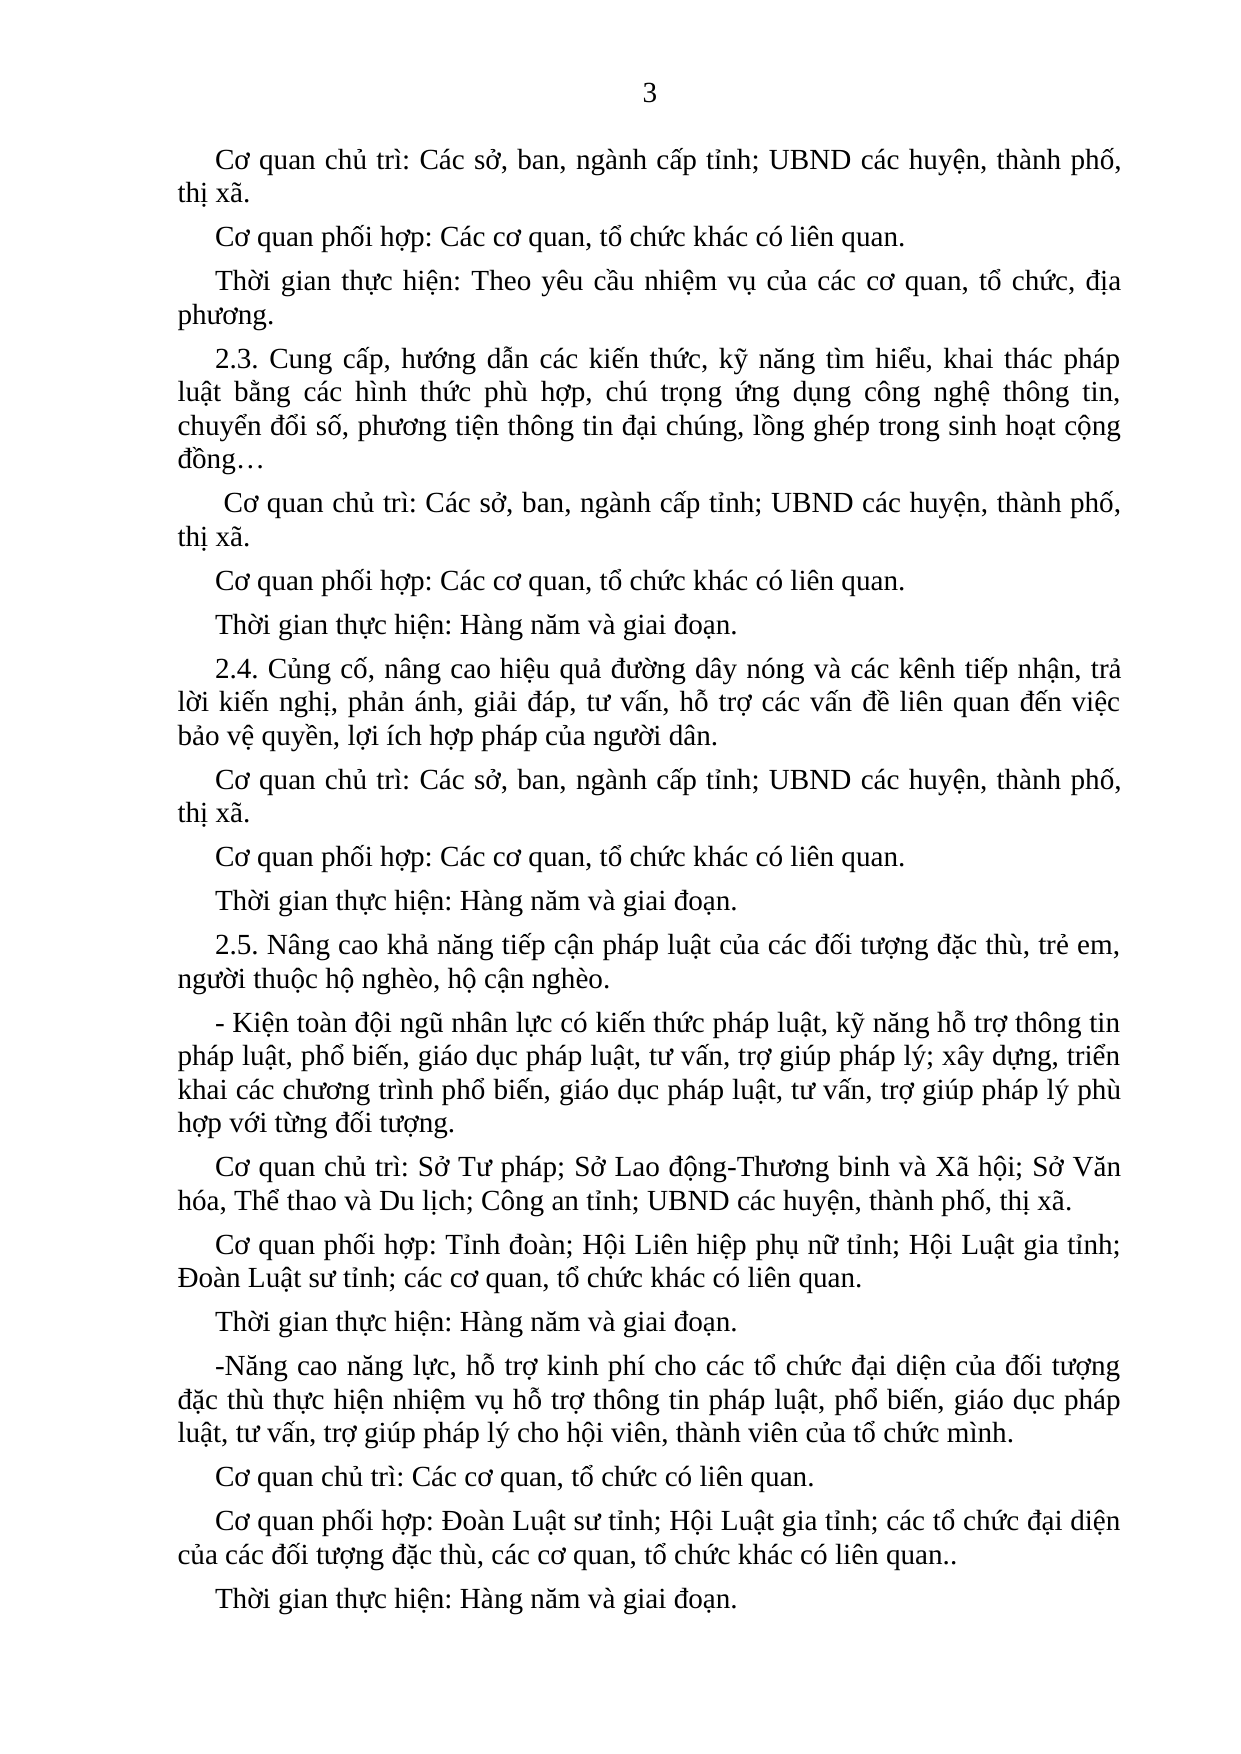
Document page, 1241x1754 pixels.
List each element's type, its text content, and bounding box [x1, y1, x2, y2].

text Cơ quan phối hợp: Các cơ quan, tổ chức khác có liên quan. [177, 839, 1122, 873]
text Thời gian thực hiện: Hàng năm và giai đoạn. [177, 883, 1122, 917]
text Cơ quan chủ trì: Sở Tư pháp; Sở Lao động-Thương binh và Xã hội; Sở Văn hóa, Thể thao và Du lịch; Công an tỉnh; UBND các huyện, thành phố, thị xã. [177, 1149, 1122, 1217]
text Thời gian thực hiện: Hàng năm và giai đoạn. [177, 1304, 1122, 1338]
text Thời gian thực hiện: Hàng năm và giai đoạn. [177, 607, 1122, 641]
text Thời gian thực hiện: Hàng năm và giai đoạn. [177, 1581, 1122, 1614]
text Thời gian thực hiện: Theo yêu cầu nhiệm vụ của các cơ quan, tổ chức, địa phương. [177, 263, 1122, 331]
text 2.5. Nâng cao khả năng tiếp cận pháp luật của các đối tượng đặc thù, trẻ em, người thuộc hộ nghèo, hộ cận nghèo. [177, 927, 1122, 994]
text 2.4. Củng cố, nâng cao hiệu quả đường dây nóng và các kênh tiếp nhận, trả lời kiến nghị, phản ánh, giải đáp, tư vấn, hỗ trợ các vấn đề liên quan đến việc bảo vệ quyền, lợi ích hợp pháp của người dân. [177, 651, 1122, 752]
text Cơ quan phối hợp: Các cơ quan, tổ chức khác có liên quan. [177, 563, 1122, 597]
text Cơ quan phối hợp: Tỉnh đoàn; Hội Liên hiệp phụ nữ tỉnh; Hội Luật gia tỉnh; Đoàn Luật sư tỉnh; các cơ quan, tổ chức khác có liên quan. [177, 1227, 1122, 1294]
text Cơ quan chủ trì: Các cơ quan, tổ chức có liên quan. [177, 1459, 1122, 1493]
text 2.3. Cung cấp, hướng dẫn các kiến thức, kỹ năng tìm hiểu, khai thác pháp luật bằng các hình thức phù hợp, chú trọng ứng dụng công nghệ thông tin, chuyển đổi số, phương tiện thông tin đại chúng, lồng ghép trong sinh hoạt cộng đồng… [177, 341, 1122, 475]
text Cơ quan phối hợp: Các cơ quan, tổ chức khác có liên quan. [177, 219, 1122, 253]
text - Kiện toàn đội ngũ nhân lực có kiến thức pháp luật, kỹ năng hỗ trợ thông tin pháp luật, phổ biến, giáo dục pháp luật, tư vấn, trợ giúp pháp lý; xây dựng, triển khai các chương trình phổ biến, giáo dục pháp luật, tư vấn, trợ giúp pháp lý phù hợp với từng đối tượng. [177, 1005, 1122, 1139]
text Cơ quan chủ trì: Các sở, ban, ngành cấp tỉnh; UBND các huyện, thành phố, thị xã. [177, 762, 1122, 829]
text -Năng cao năng lực, hỗ trợ kinh phí cho các tổ chức đại diện của đối tượng đặc thù thực hiện nhiệm vụ hỗ trợ thông tin pháp luật, phổ biến, giáo dục pháp luật, tư vấn, trợ giúp pháp lý cho hội viên, thành viên của tổ chức mình. [177, 1348, 1122, 1449]
text Cơ quan phối hợp: Đoàn Luật sư tỉnh; Hội Luật gia tỉnh; các tổ chức đại diện của các đối tượng đặc thù, các cơ quan, tổ chức khác có liên quan.. [177, 1503, 1122, 1571]
text Cơ quan chủ trì: Các sở, ban, ngành cấp tỉnh; UBND các huyện, thành phố, thị xã. [177, 142, 1122, 209]
text Cơ quan chủ trì: Các sở, ban, ngành cấp tỉnh; UBND các huyện, thành phố, thị xã. [177, 486, 1122, 553]
